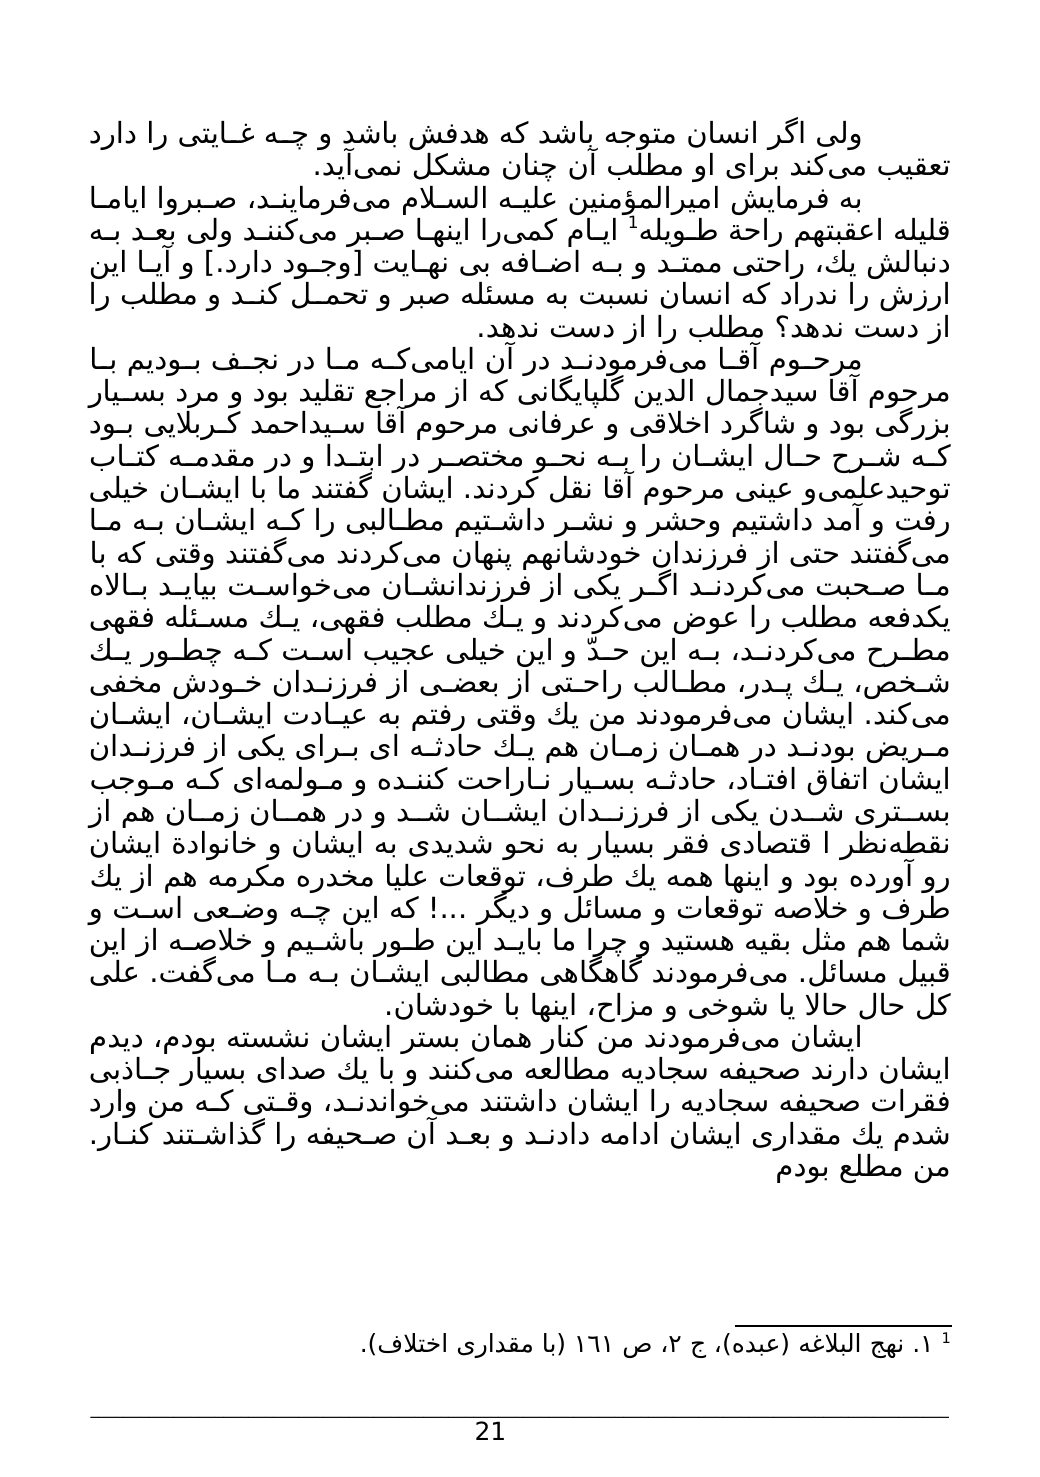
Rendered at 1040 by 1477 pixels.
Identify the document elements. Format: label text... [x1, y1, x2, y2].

text مرحوم آقا می‌فرمودند در آن ایامی‌كه ما در نجف بودیم با مرحوم آقا سیدجمال الدین گلپایگانی كه از مراجع تقلید بود و مرد بسیار بزرگی بود و شاگرد اخلاقی و عرفانی مرحوم آقا سیداحمد كربلایی بود كه شرح حال ایشان را به نحو مختصر در ابتدا و در مقدمه كتاب توحیدعلمی‌و عینی مرحوم آقا نقل كردند. ایشان گفتند ما با ایشان خیلی رفت و آمد داشتیم وحشر و نشر داشتیم مطالبی را كه ایشان به ما می‌گفتند حتی از فرزندان خودشانهم پنهان می‌كردند می‌گفتند وقتی كه با ما صحبت می‌كردند اگر یكی از فرزندانشان می‌خواست بیاید بالاه یكدفعه مطلب را عوض می‌كردند و یك مطلب فقهی، یك مسئله فقهی مطرح می‌كردند، به این حدّ و این خیلی عجیب است كه چطور یك شخص، یك پدر، مطالب راحتی از بعضی از فرزندان خودش مخفی می‌كند. ایشان می‌فرمودند من یك وقتی رفتم به عیادت ایشان، ایشان مریض بودند در همان زمان هم یك حادثه ای برای یكی از فرزندان ایشان اتفاق افتاد، حادثه بسیار ناراحت كننده و مولمه‌ای كه موجب بستری شدن یكی از فرزندان ایشان شد و در همان زمان هم از نقطه‌نظر ا قتصادی فقر بسیار به نحو شدیدی به ایشان و خانوادة ایشان رو آورده بود و اینها همه یك طرف، توقعات علیا مخدره مكرمه هم از یك طرف و خلاصه توقعات و مسائل و دیگر ...! كه این چه وضعی است و شما هم مثل بقیه هستید و چرا ما باید این طور باشیم و خلاصه از این قبیل مسائل. می‌فرمودند گاهگاهی مطالبی ایشان به ما می‌گفت. علی كل حال حالا یا شوخی و مزاح، اینها با خودشان. [89, 344, 951, 1022]
text ولی اگر انسان متوجه باشد كه هدفش باشد و چه غایتی را دارد تعقیب می‌كند برای او مطلب آن چنان مشكل نمی‌آید. [89, 118, 951, 183]
text ایشان می‌فرمودند من كنار همان بستر ایشان نشسته بودم، دیدم ایشان دارند صحیفه سجادیه مطالعه می‌كنند و با یك صدای بسیار جاذبی فقرات صحیفه سجادیه را ایشان داشتند می‌خواندند، وقتی كه من وارد شدم یك مقداری ایشان ادامه دادند و بعد آن صحیفه را گذاشتند كنار. من مطلع بودم‌ [89, 1022, 951, 1183]
text به فرمایش امیرالمؤمنین علیه السلام می‌فرمایند، صبروا ایاما قلیله اعقبتهم راحة طویله‌ ایام كمی‌را اینها صبر می‌كنند ولی بعد به دنبالش یك، راحتی ممتد و به اضافه بی نهایت [وجود دارد.] و آیا این ارزش را ندراد كه انسان نسبت به مسئله صبر و تحمل كند و مطلب را از دست ندهد؟ مطلب را از دست ندهد. [89, 183, 951, 344]
